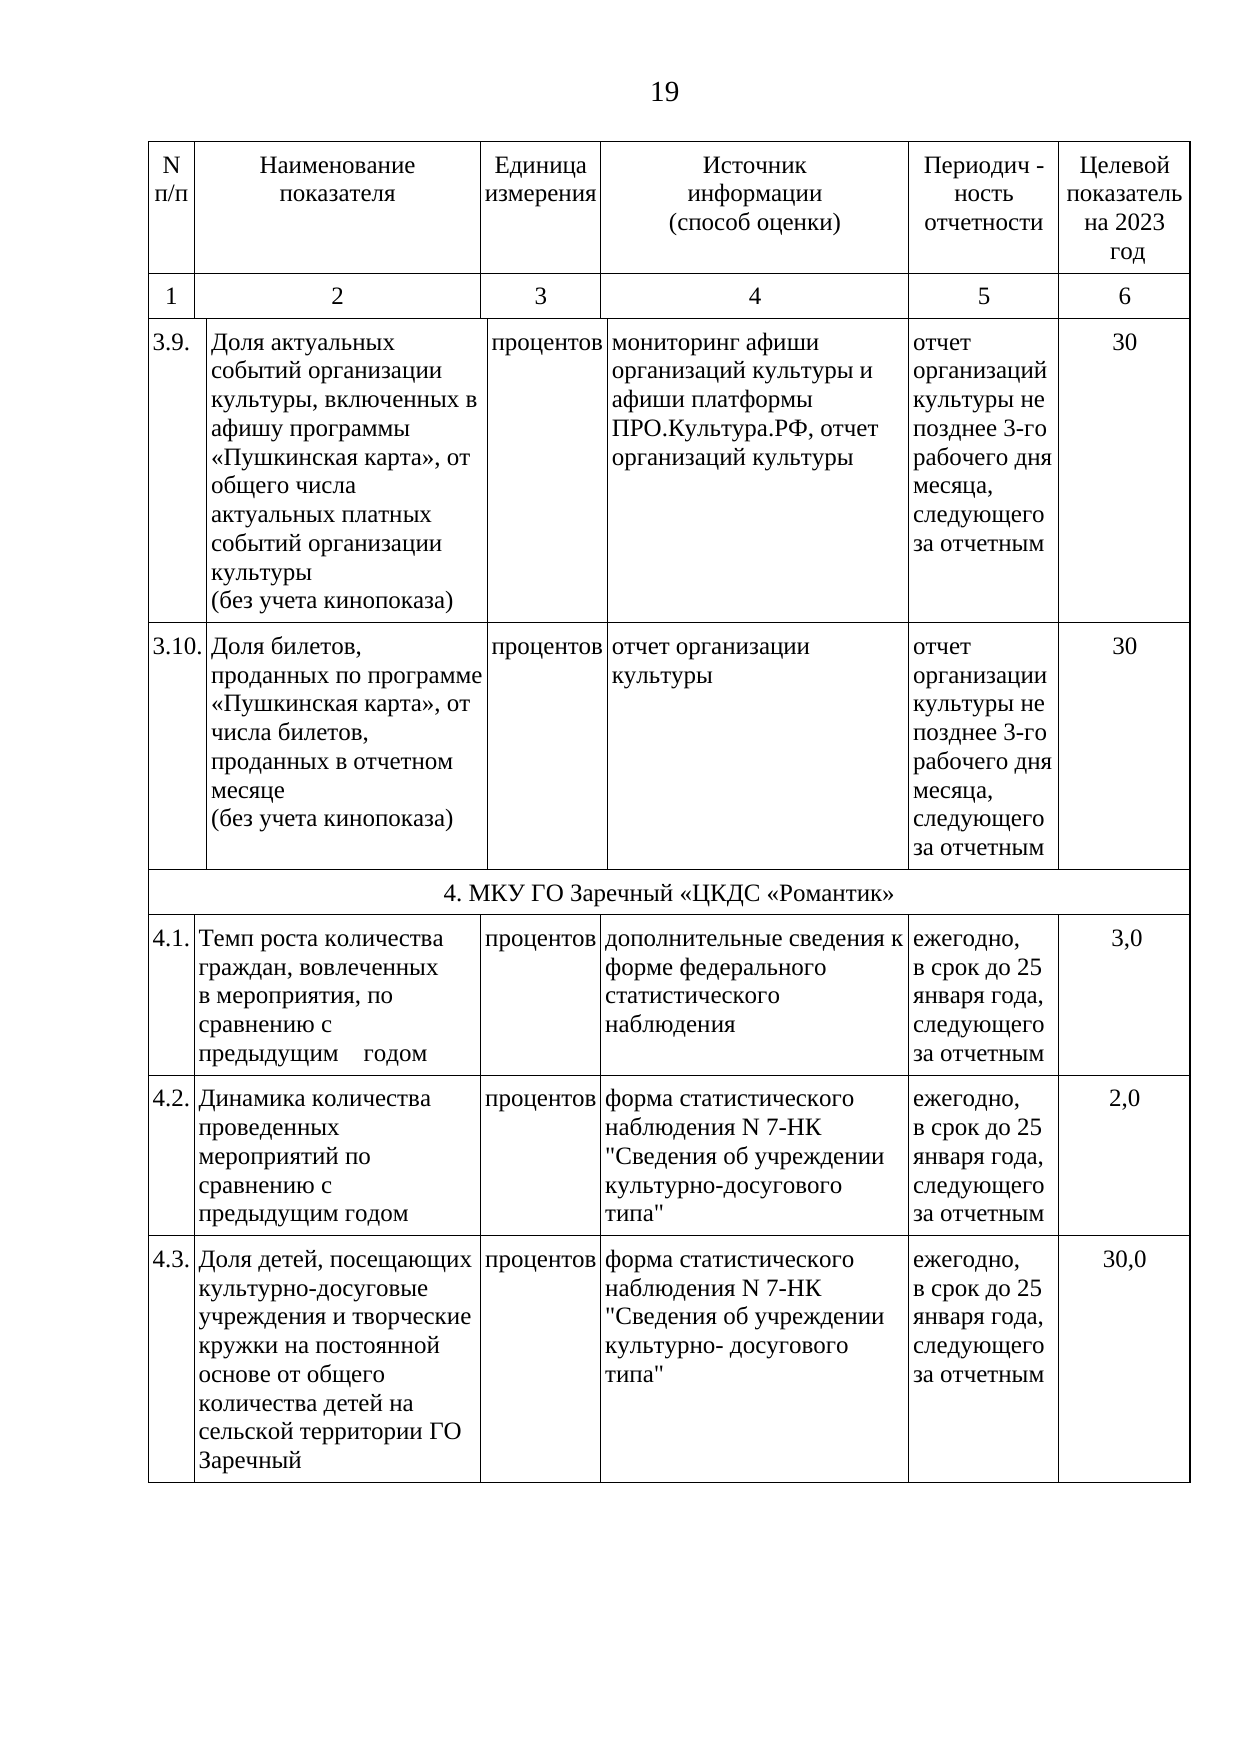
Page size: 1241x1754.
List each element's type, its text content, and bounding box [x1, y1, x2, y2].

table_cell 4.2. [149, 1076, 194, 1235]
table_cell 30 [1059, 319, 1189, 622]
table_cell 3 [481, 274, 600, 318]
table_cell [909, 319, 1058, 622]
table_cell процентов [488, 623, 607, 869]
table_header Наименование показателя [195, 142, 480, 273]
table_cell ежегодно, в срок до 25 января года, следующего за отчетным [909, 1076, 1058, 1235]
table_cell форма статистического наблюдения N 7-НК "Сведения об учреждении культурно-досугового типа" [601, 1076, 908, 1235]
table_cell отчет организации культуры не позднее 3-го рабочего дня месяца, следующего за отчетным [909, 623, 1058, 869]
table_header N п/п [149, 142, 194, 273]
table_cell процентов [488, 319, 607, 622]
table_cell Динамика количества проведенных мероприятий по сравнению с предыдущим годом [195, 1076, 480, 1235]
table_cell дополнительные сведения к форме федерального статистического наблюдения [601, 915, 908, 1075]
table_cell 5 [909, 274, 1058, 318]
table_header Источник информации (способ оценки) [601, 142, 908, 273]
table_cell ежегодно, в срок до 25 января года, следующего за отчетным [909, 915, 1058, 1075]
table_cell 4.3. [149, 1236, 194, 1482]
table_cell 6 [1059, 274, 1189, 318]
table_cell 2 [195, 274, 480, 318]
table_cell 30 [1059, 623, 1189, 869]
table_cell 4.1. [149, 915, 194, 1075]
table_cell процентов [481, 1236, 600, 1482]
table_cell Доля актуальных событий организации культуры, включенных в афишу программы «Пушкинская карта», от общего числа актуальных платных событий организации культуры (без учета кинопоказа) [207, 319, 487, 622]
table_header Целевой показатель на 2023 год [1059, 142, 1189, 273]
table_cell 2,0 [1059, 1076, 1189, 1235]
table_cell 1 [149, 274, 194, 318]
table_cell форма статистического наблюдения N 7-НК "Сведения об учреждении культурно- досугового типа" [601, 1236, 908, 1482]
table_cell 3.10. [149, 623, 206, 869]
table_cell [608, 319, 908, 622]
table_cell отчет организации культуры [608, 623, 908, 869]
table_cell 3.9. [149, 319, 206, 622]
table_cell 4 [601, 274, 908, 318]
table_cell процентов [481, 915, 600, 1075]
table_cell 4. МКУ ГО Заречный «ЦКДС «Романтик» [149, 870, 1189, 914]
table_header Периодич - ность отчетности [909, 142, 1058, 273]
table_cell 30,0 [1059, 1236, 1189, 1482]
table_header Единица измерения [481, 142, 600, 273]
table_cell 3,0 [1059, 915, 1189, 1075]
table_cell Доля билетов, проданных по программе «Пушкинская карта», от числа билетов, проданных в отчетном месяце (без учета кинопоказа) [207, 623, 487, 869]
table_cell процентов [481, 1076, 600, 1235]
table_cell Доля детей, посещающих культурно-досуговые учреждения и творческие кружки на постоянной основе от общего количества детей на сельской территории ГО Заречный [195, 1236, 480, 1482]
table_cell Темп роста количества граждан, вовлеченных в мероприятия, по сравнению с предыдущим годом [195, 915, 480, 1075]
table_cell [909, 1236, 1058, 1482]
